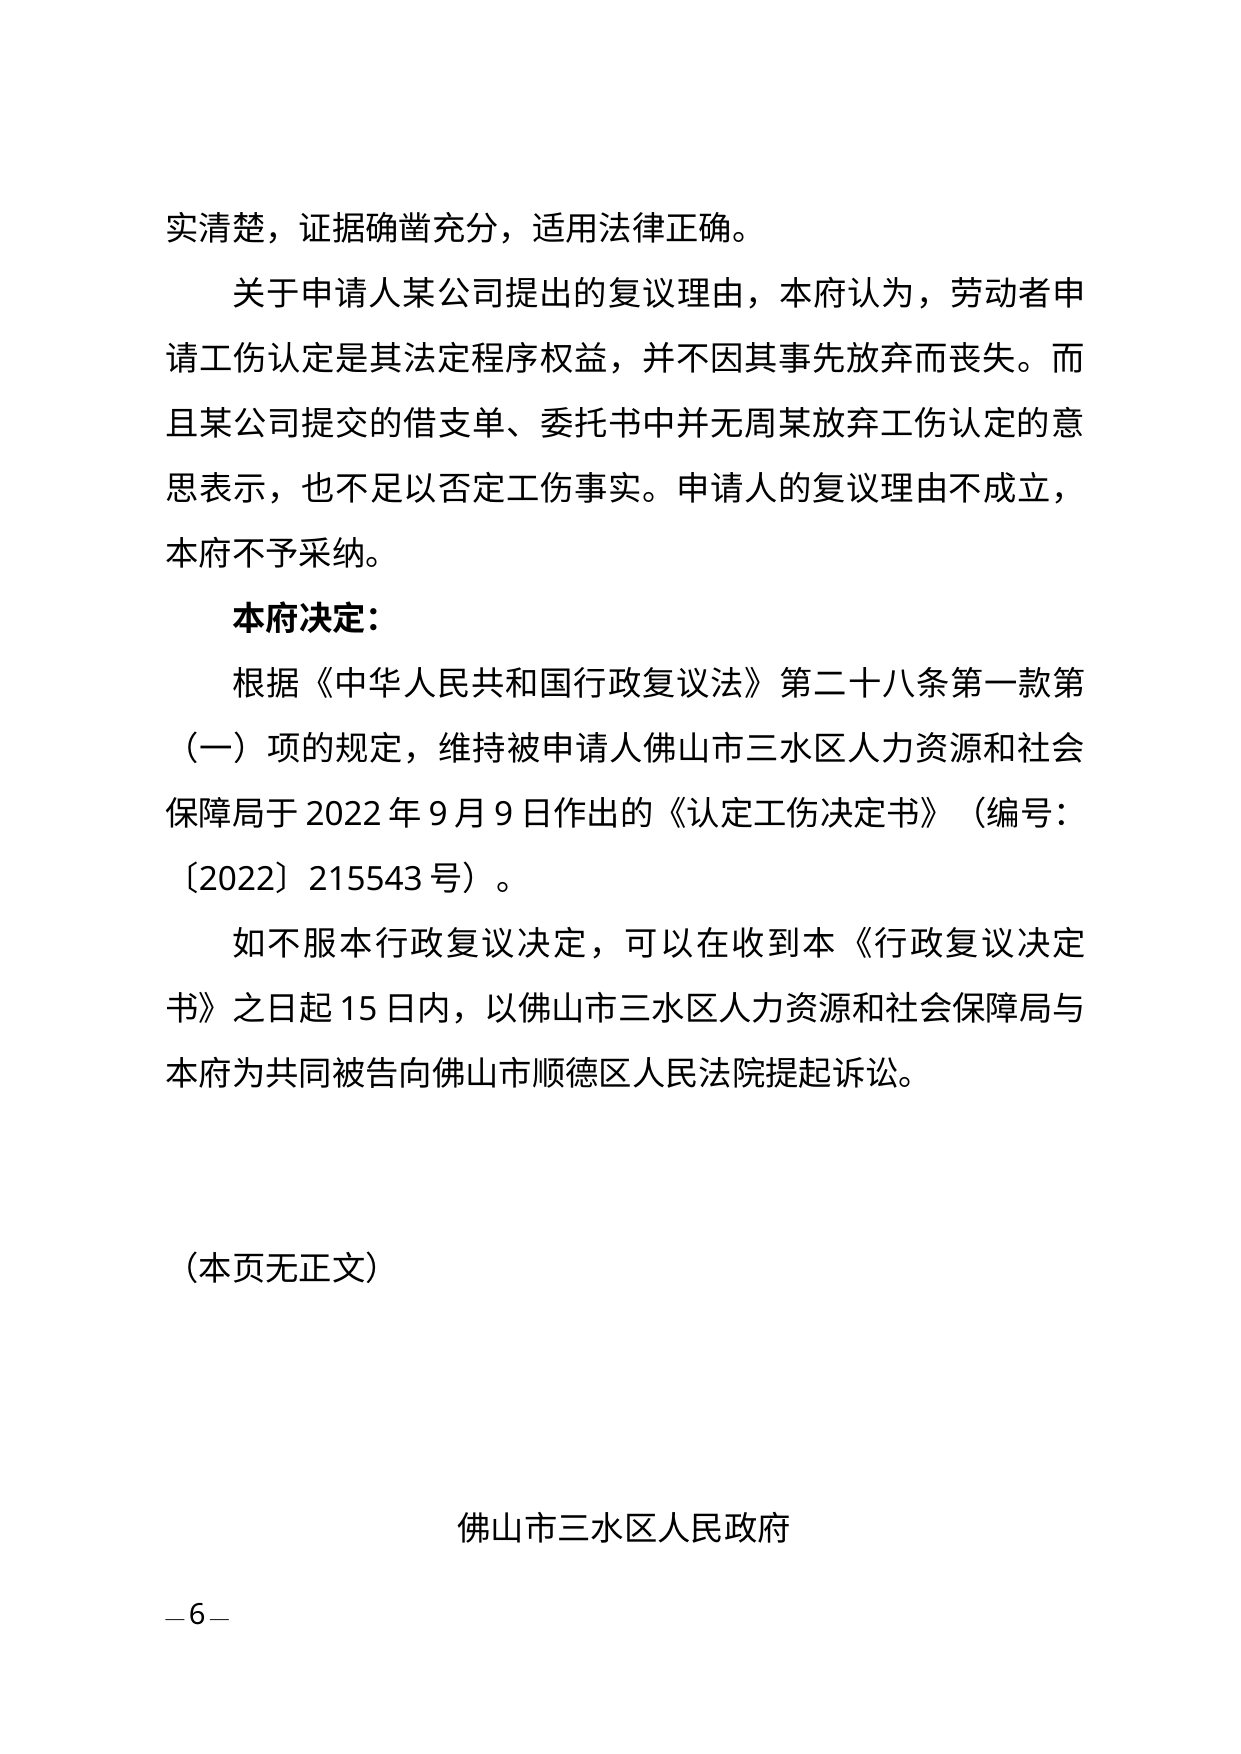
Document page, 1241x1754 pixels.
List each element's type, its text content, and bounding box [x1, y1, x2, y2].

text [165, 193, 1087, 258]
text 关于申请人某公司提出的复议理由，本府认为，劳动者申请工伤认定是其法定程序权益，并不因其事先放弃而丧失。而且某公司提交的借支单、委托书中并无周某放弃工伤认定的意思表示，也不足以否定工伤事实。申请人的复议理由不成立，本府不予采纳。 [165, 258, 1087, 583]
text 根据《中华人民共和国行政复议法》第二十八条第一款第（一）项的规定，维持被申请人佛山市三水区人力资源和社会保障局于2022年9月9日作出的《认定工伤决定书》（编号：〔2022〕215543号）。 [165, 648, 1087, 908]
text 佛山市三水区人民政府 [165, 1493, 1087, 1558]
text （本页无正文） [165, 1233, 1087, 1298]
text 本府决定： [165, 583, 1087, 648]
text 如不服本行政复议决定，可以在收到本《行政复议决定书》之日起15日内，以佛山市三水区人力资源和社会保障局与本府为共同被告向佛山市顺德区人民法院提起诉讼。 [165, 908, 1087, 1103]
